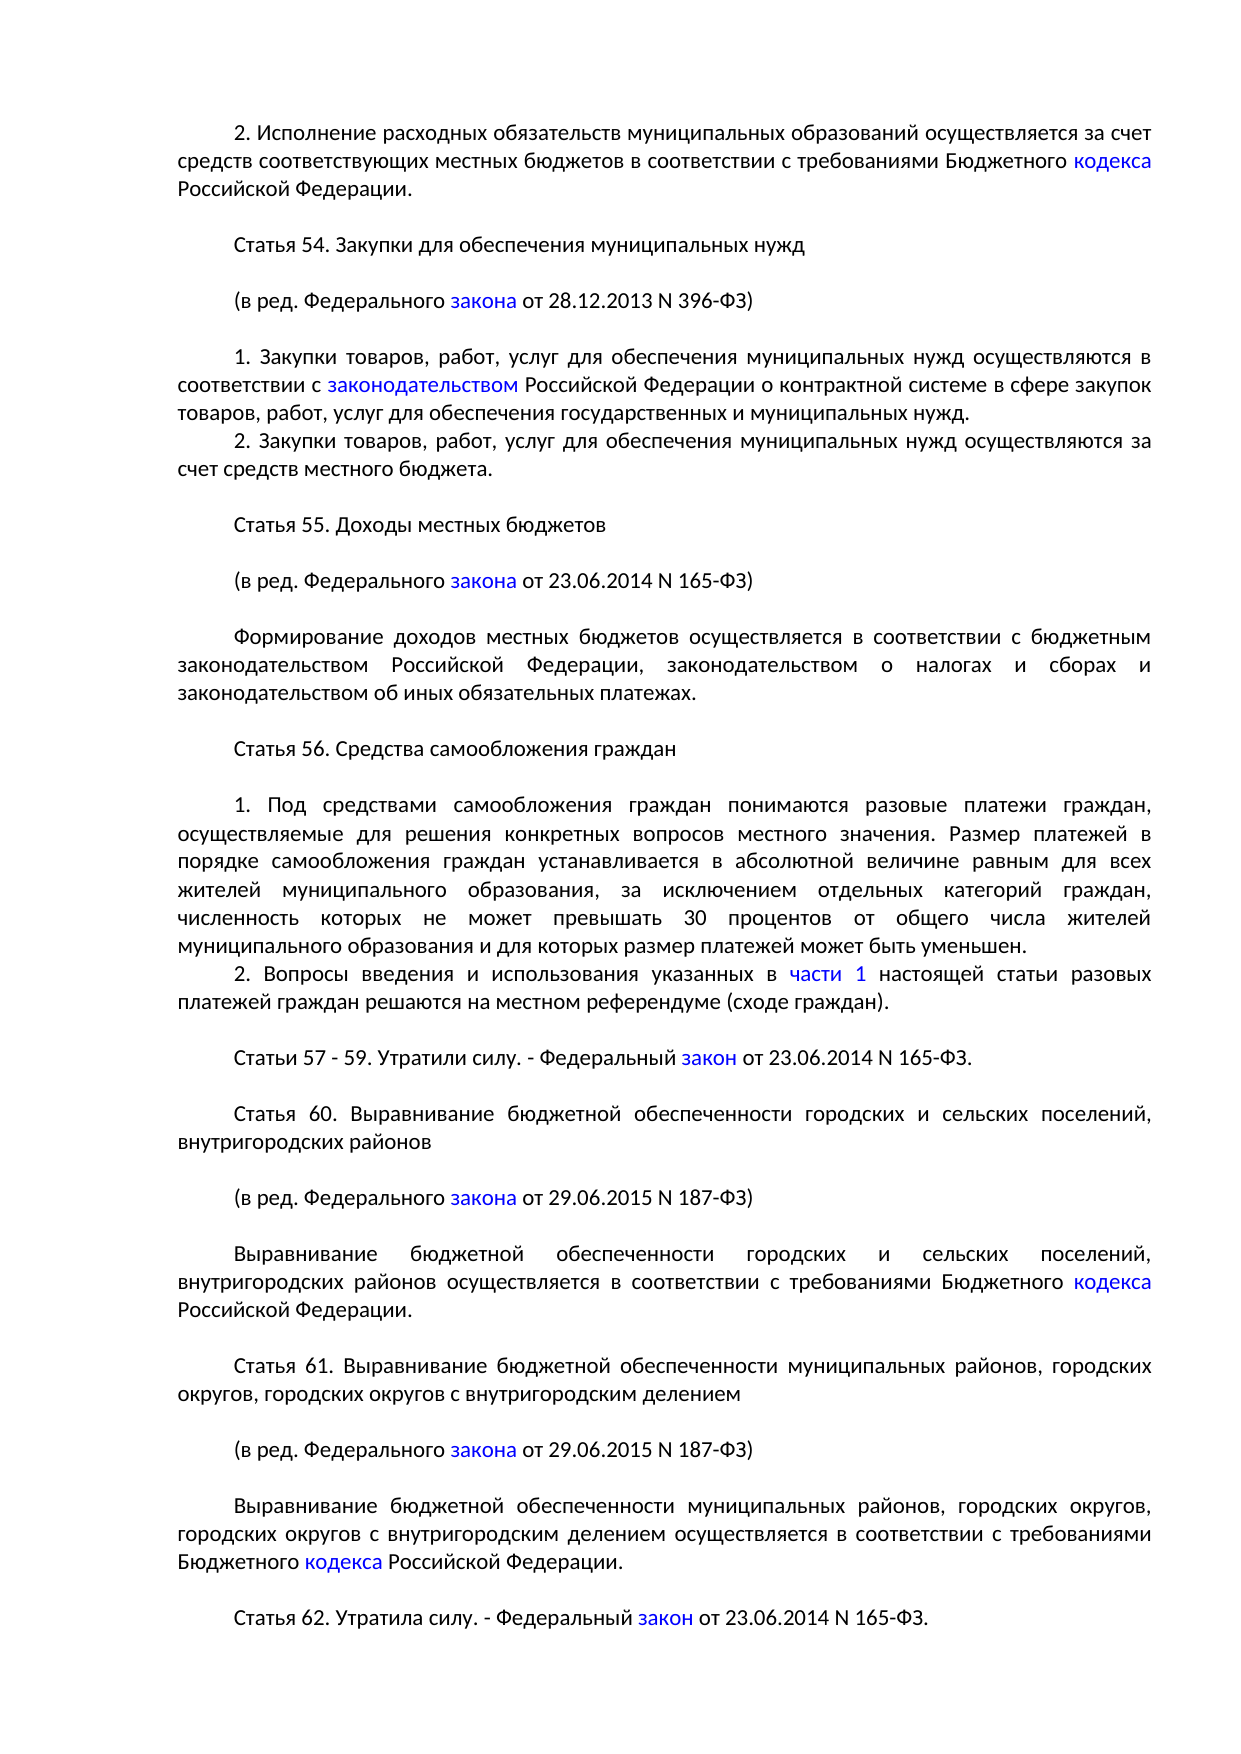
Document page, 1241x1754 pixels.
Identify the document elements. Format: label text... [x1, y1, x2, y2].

text (в ред. Федерального закона от 29.06.2015 N 187-ФЗ) [177, 1435, 1152, 1463]
text Формирование доходов местных бюджетов осуществляется в соответствии с бюджетным законодательством Российской Федерации, законодательством о налогах и сборах и законодательством об иных обязательных платежах. [177, 622, 1152, 707]
text (в ред. Федерального закона от 23.06.2014 N 165-ФЗ) [177, 566, 1152, 594]
text Статья 56. Средства самообложения граждан [177, 734, 1152, 763]
text (в ред. Федерального закона от 29.06.2015 N 187-ФЗ) [177, 1183, 1152, 1211]
text Статья 55. Доходы местных бюджетов [177, 510, 1152, 538]
text Статья 54. Закупки для обеспечения муниципальных нужд [177, 230, 1152, 258]
text Статья 60. Выравнивание бюджетной обеспеченности городских и сельских поселений, внутригородских районов [177, 1099, 1152, 1155]
text 2. Вопросы введения и использования указанных в части 1 настоящей статьи разовых платежей граждан решаются на местном референдуме (сходе граждан). [177, 959, 1152, 1015]
text Статьи 57 - 59. Утратили силу. - Федеральный закон от 23.06.2014 N 165-ФЗ. [177, 1043, 1152, 1071]
text Статья 61. Выравнивание бюджетной обеспеченности муниципальных районов, городских округов, городских округов с внутригородским делением [177, 1351, 1152, 1407]
text Выравнивание бюджетной обеспеченности муниципальных районов, городских округов, городских округов с внутригородским делением осуществляется в соответствии с требованиями Бюджетного кодекса Российской Федерации. [177, 1491, 1152, 1575]
text 2. Исполнение расходных обязательств муниципальных образований осуществляется за счет средств соответствующих местных бюджетов в соответствии с требованиями Бюджетного кодекса Российской Федерации. [177, 118, 1152, 202]
text 1. Закупки товаров, работ, услуг для обеспечения муниципальных нужд осуществляются в соответствии с законодательством Российской Федерации о контрактной системе в сфере закупок товаров, работ, услуг для обеспечения государственных и муниципальных нужд. [177, 342, 1152, 426]
text Выравнивание бюджетной обеспеченности городских и сельских поселений, внутригородских районов осуществляется в соответствии с требованиями Бюджетного кодекса Российской Федерации. [177, 1239, 1152, 1323]
text 2. Закупки товаров, работ, услуг для обеспечения муниципальных нужд осуществляются за счет средств местного бюджета. [177, 426, 1152, 482]
text 1. Под средствами самообложения граждан понимаются разовые платежи граждан, осуществляемые для решения конкретных вопросов местного значения. Размер платежей в порядке самообложения граждан устанавливается в абсолютной величине равным для всех жителей муниципального образования, за исключением отдельных категорий граждан, численность которых не может превышать 30 процентов от общего числа жителей муниципального образования и для которых размер платежей может быть уменьшен. [177, 791, 1152, 959]
text Статья 62. Утратила силу. - Федеральный закон от 23.06.2014 N 165-ФЗ. [177, 1603, 1152, 1631]
text (в ред. Федерального закона от 28.12.2013 N 396-ФЗ) [177, 286, 1152, 314]
